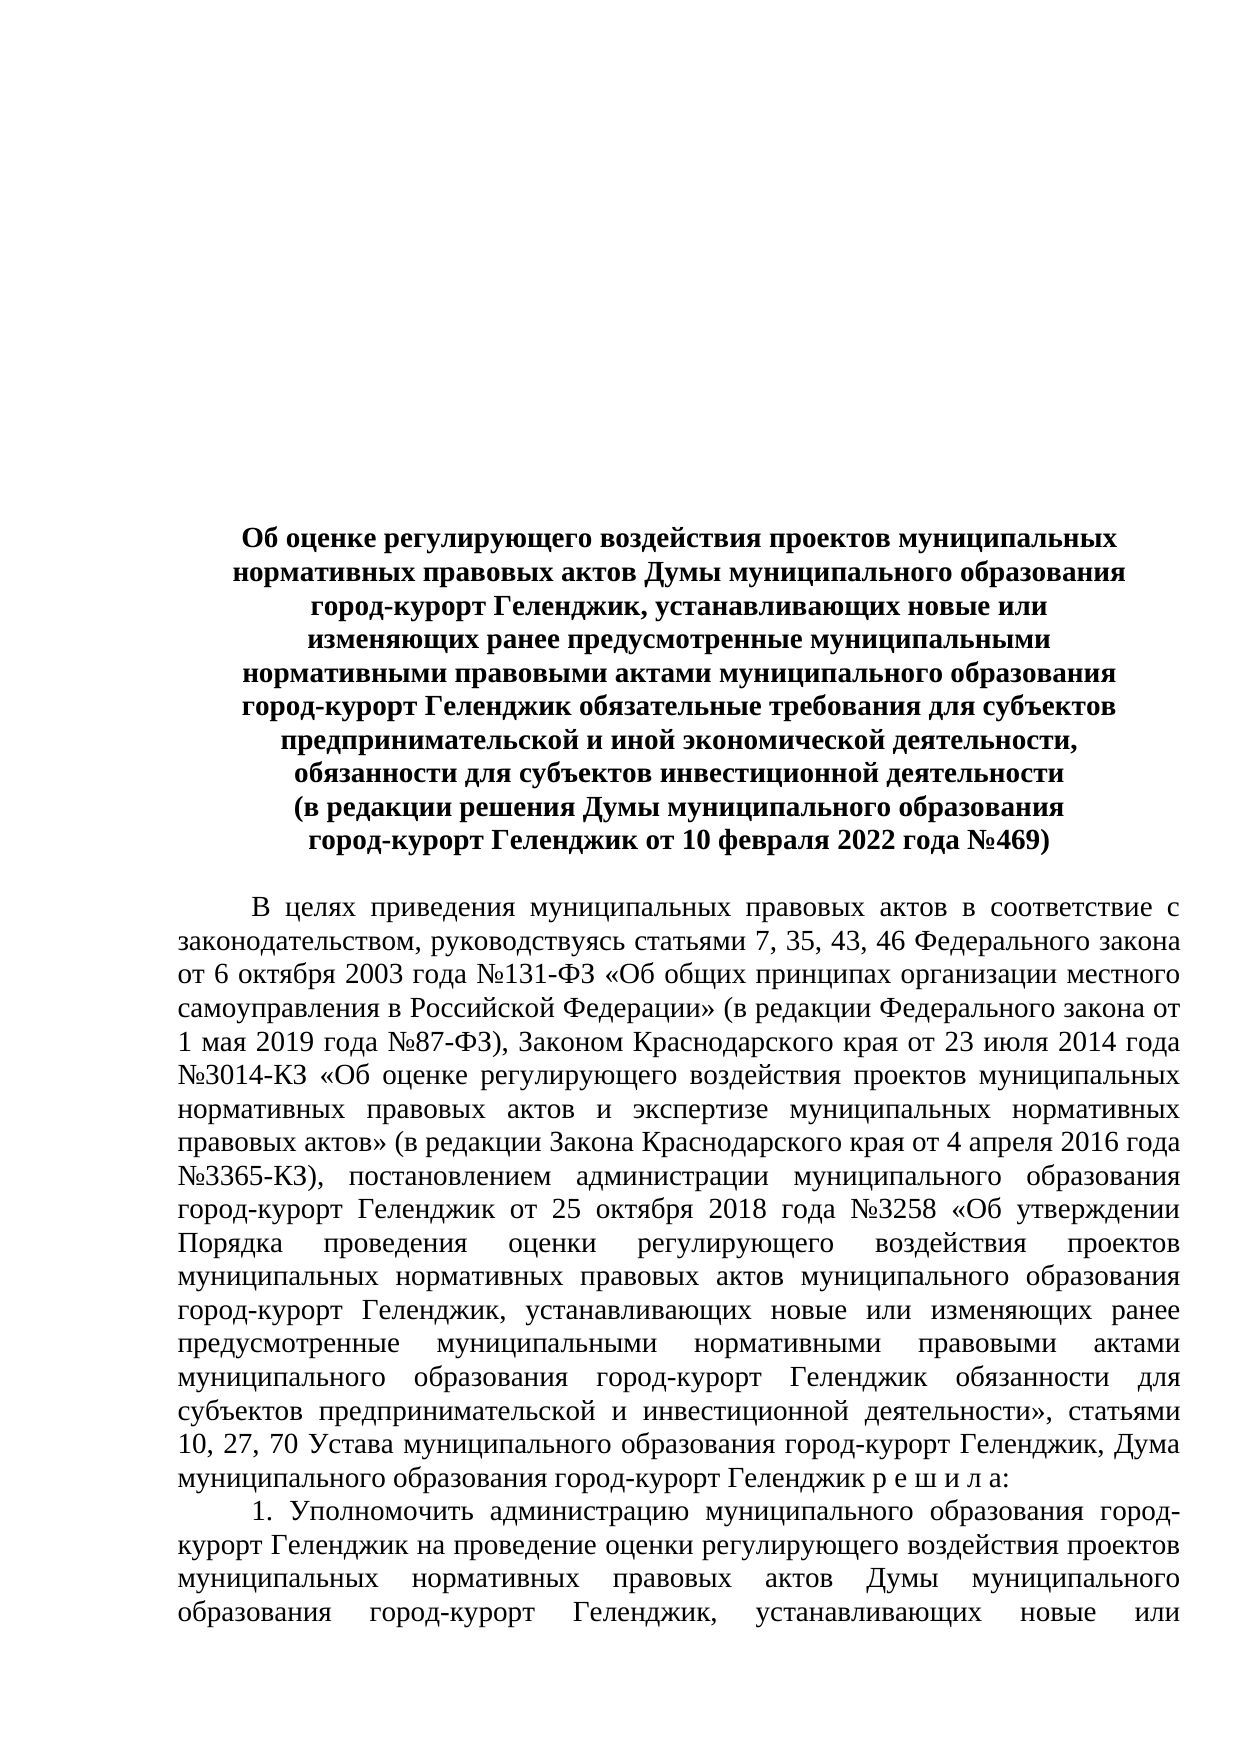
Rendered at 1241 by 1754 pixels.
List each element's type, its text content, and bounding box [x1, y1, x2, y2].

text город-курорт Геленджик от 10 февраля 2022 года №469) [177, 822, 1181, 856]
text город-курорт Геленджик, устанавливающих новые или [177, 588, 1181, 621]
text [177, 1493, 1181, 1627]
text В целях приведения муниципальных правовых актов в соответствие с законодательством, руководствуясь статьями 7, 35, 43, 46 Федерального закона от 6 октября 2003 года №131-ФЗ «Об общих принципах организации местного самоуправления в Российской Федерации» (в редакции Федерального закона от 1 мая 2019 года №87-ФЗ), Законом Краснодарского края от 23 июля 2014 года №3014-КЗ «Об оценке регулирующего воздействия проектов муниципальных нормативных правовых актов и экспертизе муниципальных нормативных правовых актов» (в редакции Закона Краснодарского края от 4 апреля 2016 года №3365-КЗ), постановлением администрации муниципального образования город-курорт Геленджик от 25 октября 2018 года №3258 «Об утверждении Порядка проведения оценки регулирующего воздействия проектов муниципальных нормативных правовых актов муниципального образования город-курорт Геленджик, устанавливающих новые или изменяющих ранее предусмотренные муниципальными нормативными правовыми актами муниципального образования город-курорт Геленджик обязанности для субъектов предпринимательской и инвестиционной деятельности», статьями 10, 27, 70 Устава муниципального образования город-курорт Геленджик, Дума муниципального образования город-курорт Геленджик р е ш и л а: [177, 889, 1181, 1493]
text обязанности для субъектов инвестиционной деятельности [177, 755, 1181, 789]
text (в редакции решения Думы муниципального образования [177, 789, 1181, 822]
text нормативными правовыми актами муниципального образования [177, 655, 1181, 688]
text Об оценке регулирующего воздействия проектов муниципальных нормативных правовых актов Думы муниципального образования [177, 521, 1181, 588]
text город-курорт Геленджик обязательные требования для субъектов предпринимательской и иной экономической деятельности, [177, 688, 1181, 755]
text изменяющих ранее предусмотренные муниципальными [177, 621, 1181, 655]
